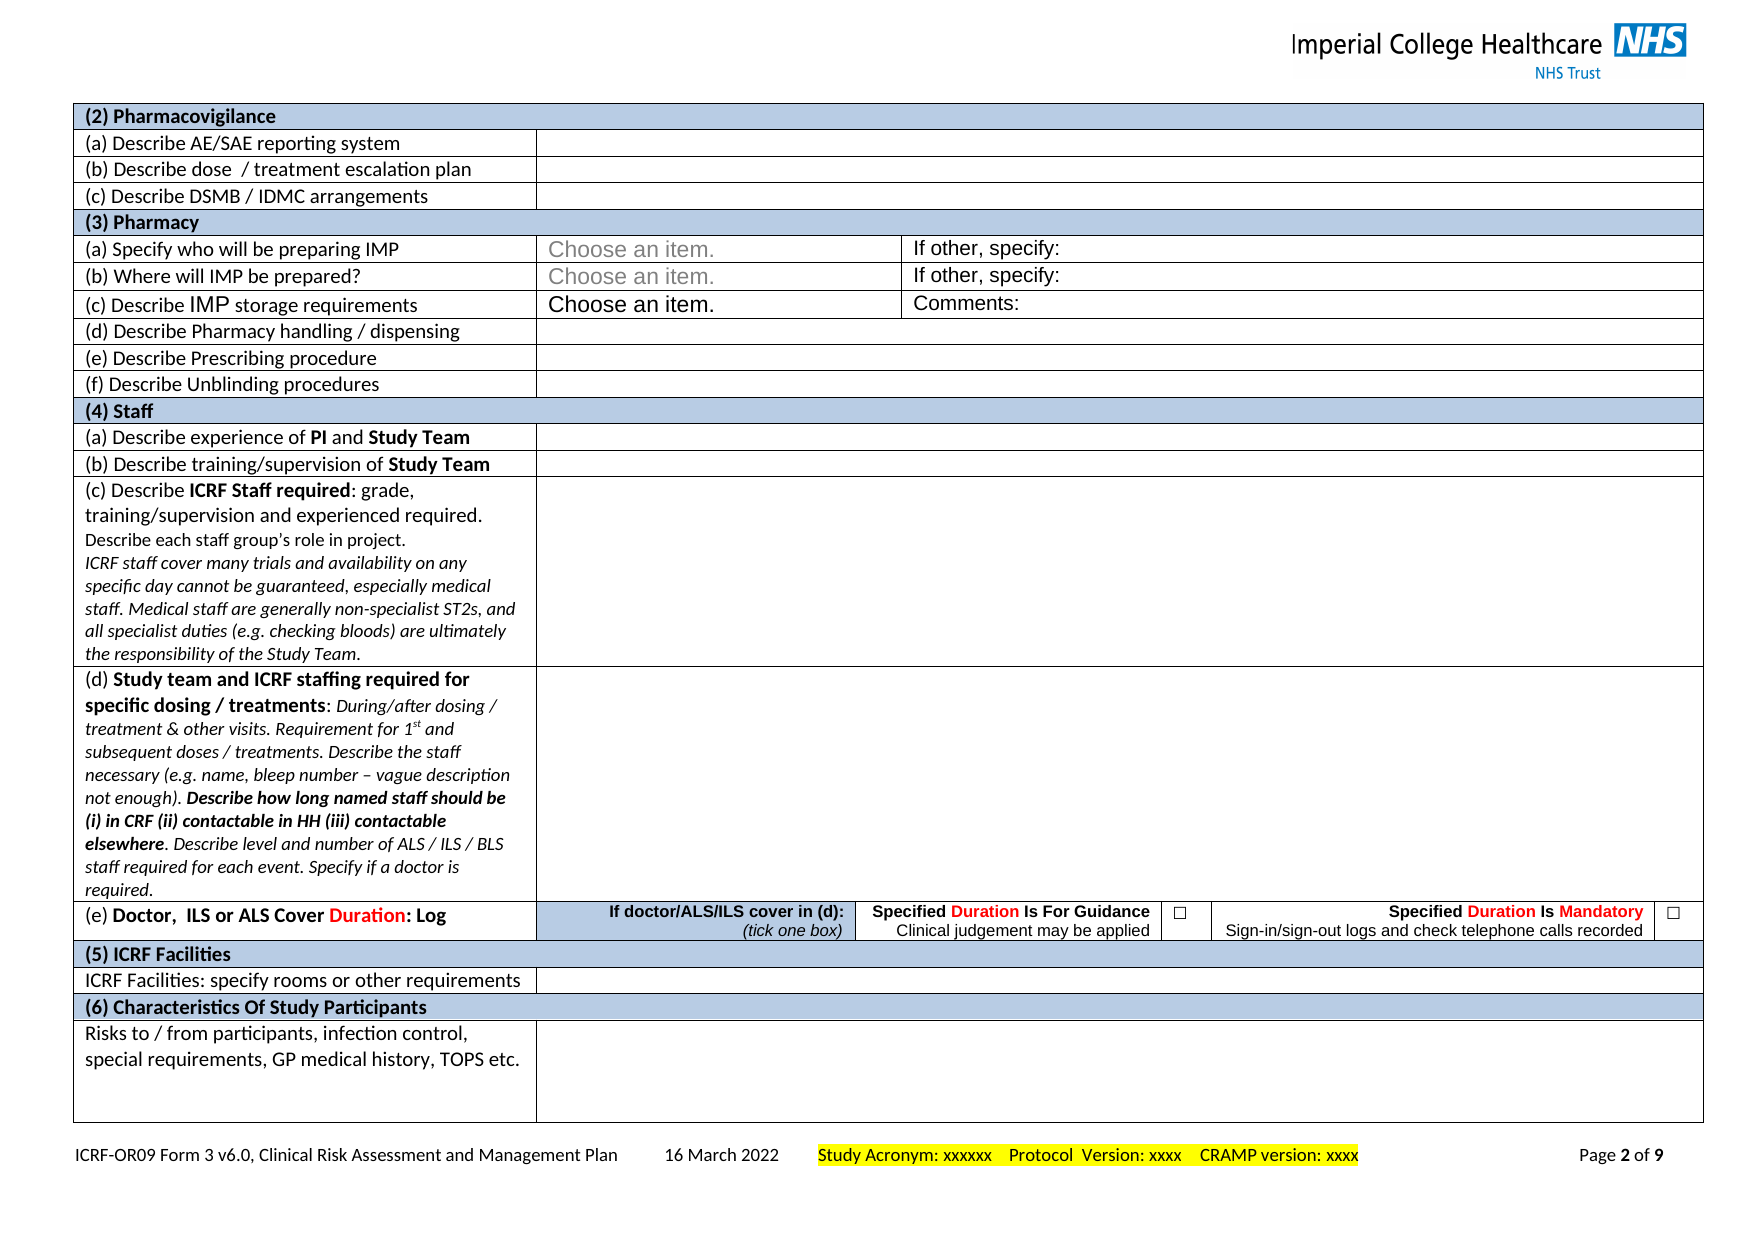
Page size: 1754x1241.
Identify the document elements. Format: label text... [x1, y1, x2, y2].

table_cell Specified Duration Is For Guidance Clinical judgement may be applied [856, 902, 1161, 940]
table_cell (a) Specify who will be preparing IMP [74, 236, 536, 262]
table_cell (c) Describe DSMB / IDMC arrangements [74, 183, 536, 208]
table_cell (b) Describe training/supervision of Study Team [74, 451, 536, 476]
table_cell Comments: [902, 291, 1703, 317]
table_cell (b) Describe dose / treatment escalation plan [74, 157, 536, 182]
table_cell (d) Study team and ICRF staffing required for specific dosing / treatments: During/after dosing / treatment & other visits. Requirement for 1st and subsequent doses / treatments. Describe the staff necessary (e.g. name, bleep number – vague description not enough). Describe how long named staff should be (i) in CRF (ii) contactable in HH (iii) contactable elsewhere. Describe level and number of ALS / ILS / BLS staff required for each event. Specify if a doctor is required. [74, 667, 536, 901]
table_cell (a) Describe AE/SAE reporting system [74, 130, 536, 156]
table_cell (b) Where will IMP be prepared? [74, 263, 536, 290]
table_cell (f) Describe Unblinding procedures [74, 371, 536, 397]
table_cell [537, 451, 1703, 476]
table_cell [537, 424, 1703, 450]
table_cell [537, 968, 1703, 993]
table_cell (4) Staff [74, 398, 1703, 423]
table_cell [537, 1021, 1703, 1122]
table_cell [537, 319, 1703, 344]
table_cell If other, specify: [902, 236, 1703, 262]
table_cell [537, 345, 1703, 370]
table_cell [537, 183, 1703, 208]
table_cell (c) Describe IMP storage requirements [74, 291, 536, 317]
table_cell (e) Describe Prescribing procedure [74, 345, 536, 370]
table_cell (5) ICRF Facilities [74, 941, 1703, 967]
table_cell (3) Pharmacy [74, 210, 1703, 235]
table_header (2) Pharmacovigilance [74, 104, 1703, 129]
table_cell Risks to / from participants, infection control, special requirements, GP medical history, TOPS etc. [74, 1021, 536, 1122]
table_cell If other, specify: [902, 263, 1703, 290]
table_cell (d) Describe Pharmacy handling / dispensing [74, 319, 536, 344]
table_cell Specified Duration Is Mandatory Sign-in/sign-out logs and check telephone calls recorded [1212, 902, 1654, 940]
table_cell [537, 667, 1703, 901]
table_cell [537, 477, 1703, 666]
table_cell [537, 236, 901, 262]
table_cell (c) Describe ICRF Staff required: grade, training/supervision and experienced required. Describe each staff group’s role in project. ICRF staff cover many trials and availability on any specific day cannot be guaranteed, especially medical staff. Medical staff are generally non-specialist ST2s, and all specialist duties (e.g. checking bloods) are ultimately the responsibility of the Study Team. [74, 477, 536, 666]
table_cell [537, 263, 901, 290]
table_cell [537, 130, 1703, 156]
table_cell ICRF Facilities: specify rooms or other requirements [74, 968, 536, 993]
table_cell (a) Describe experience of PI and Study Team [74, 424, 536, 450]
table_cell [537, 371, 1703, 397]
table_cell (6) Characteristics Of Study Participants [74, 994, 1703, 1019]
table_cell If doctor/ALS/ILS cover in (d): (tick one box) [537, 902, 855, 940]
picture [1292, 23, 1687, 79]
table_cell [537, 157, 1703, 182]
table_cell (e) Doctor, ILS or ALS Cover Duration: Log [74, 902, 536, 940]
